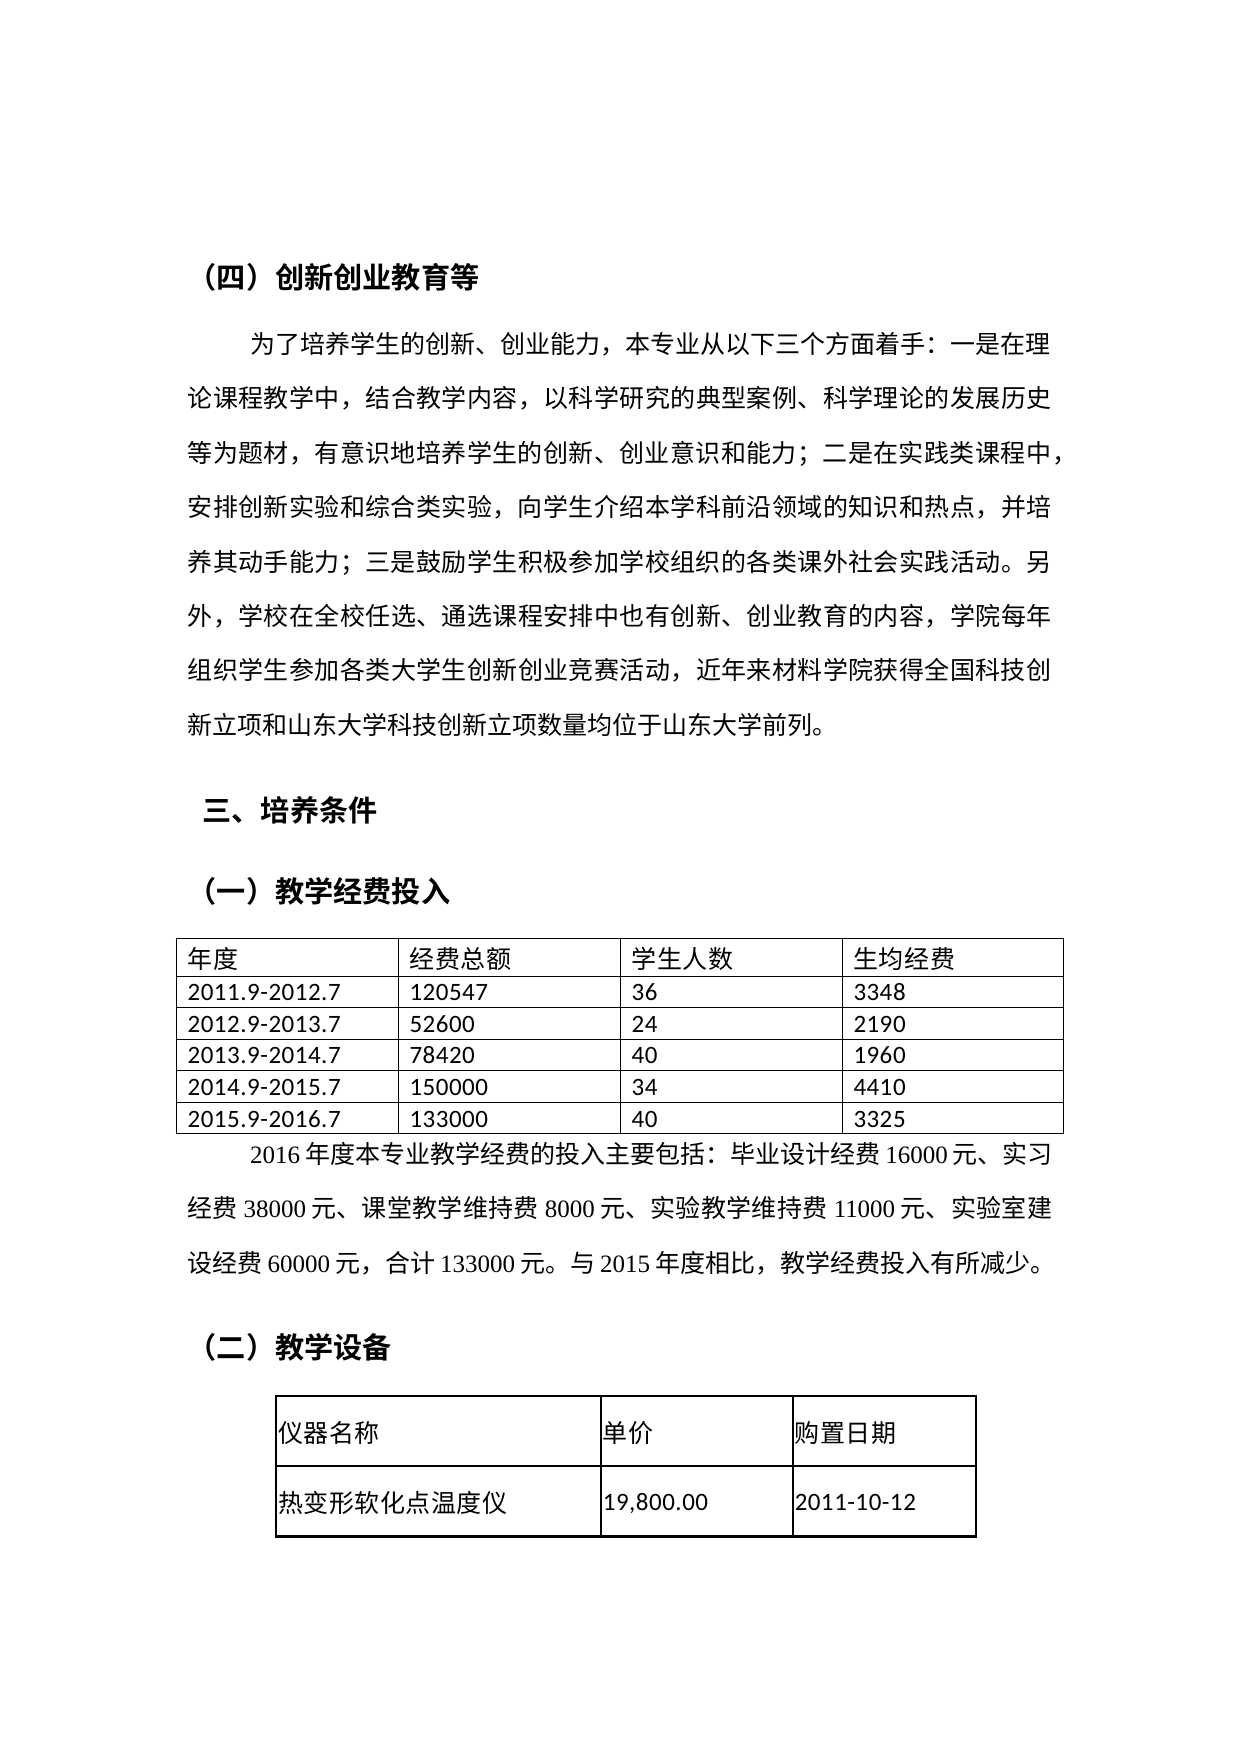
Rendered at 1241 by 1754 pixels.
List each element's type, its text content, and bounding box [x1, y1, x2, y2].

table_cell 热变形软化点温度仪 [277, 1467, 600, 1535]
text 为了培养学生的创新、创业能力，本专业从以下三个方面着手：一是在理论课程教学中，结合教学内容，以科学研究的典型案例、科学理论的发展历史等为题材，有意识地培养学生的创新、创业意识和能力；二是在实践类课程中，安排创新实验和综合类实验，向学生介绍本学科前沿领域的知识和热点，并培养其动手能力；三是鼓励学生积极参加学校组织的各类课外社会实践活动。另外，学校在全校任选、通选课程安排中也有创新、创业教育的内容，学院每年组织学生参加各类大学生创新创业竞赛活动，近年来材料学院获得全国科技创新立项和山东大学科技创新立项数量均位于山东大学前列。 [187, 324, 1053, 741]
table_header 年度 [177, 939, 398, 976]
table_cell 1960 [843, 1040, 1063, 1070]
subtitle （二）教学设备 [187, 1314, 1053, 1379]
table_header 仪器名称 [277, 1397, 600, 1465]
table_cell 34 [621, 1071, 842, 1102]
table_cell 2011-10-12 [794, 1467, 975, 1535]
table_cell 2013.9-2014.7 [177, 1040, 398, 1070]
title 三、培养条件 [187, 776, 1053, 841]
table_cell 40 [621, 1103, 842, 1133]
table_cell 36 [621, 977, 842, 1007]
table_cell 3325 [843, 1103, 1063, 1133]
table_cell 120547 [399, 977, 620, 1007]
subtitle （四）创新创业教育等 [187, 243, 1053, 308]
table_header 单价 [602, 1397, 792, 1465]
table_header 学生人数 [621, 939, 842, 976]
table_header 经费总额 [399, 939, 620, 976]
table_cell 3348 [843, 977, 1063, 1007]
table_cell 40 [621, 1040, 842, 1070]
table_cell 2012.9-2013.7 [177, 1008, 398, 1039]
table_cell 150000 [399, 1071, 620, 1102]
table_cell 19,800.00 [602, 1467, 792, 1535]
text 2016年度本专业教学经费的投入主要包括：毕业设计经费16000元、实习经费38000元、课堂教学维持费8000元、实验教学维持费11000元、实验室建设经费60000元，合计133000元。与2015年度相比，教学经费投入有所减少。 [187, 1134, 1053, 1279]
table_header 生均经费 [843, 939, 1063, 976]
table_cell 2015.9-2016.7 [177, 1103, 398, 1133]
table_cell 78420 [399, 1040, 620, 1070]
table_cell 2190 [843, 1008, 1063, 1039]
table_cell 4410 [843, 1071, 1063, 1102]
table_cell 2014.9-2015.7 [177, 1071, 398, 1102]
table_cell 52600 [399, 1008, 620, 1039]
table_cell 24 [621, 1008, 842, 1039]
table_cell 2011.9-2012.7 [177, 977, 398, 1007]
subtitle （一）教学经费投入 [187, 857, 1053, 922]
table_cell 133000 [399, 1103, 620, 1133]
table_header 购置日期 [794, 1397, 975, 1465]
